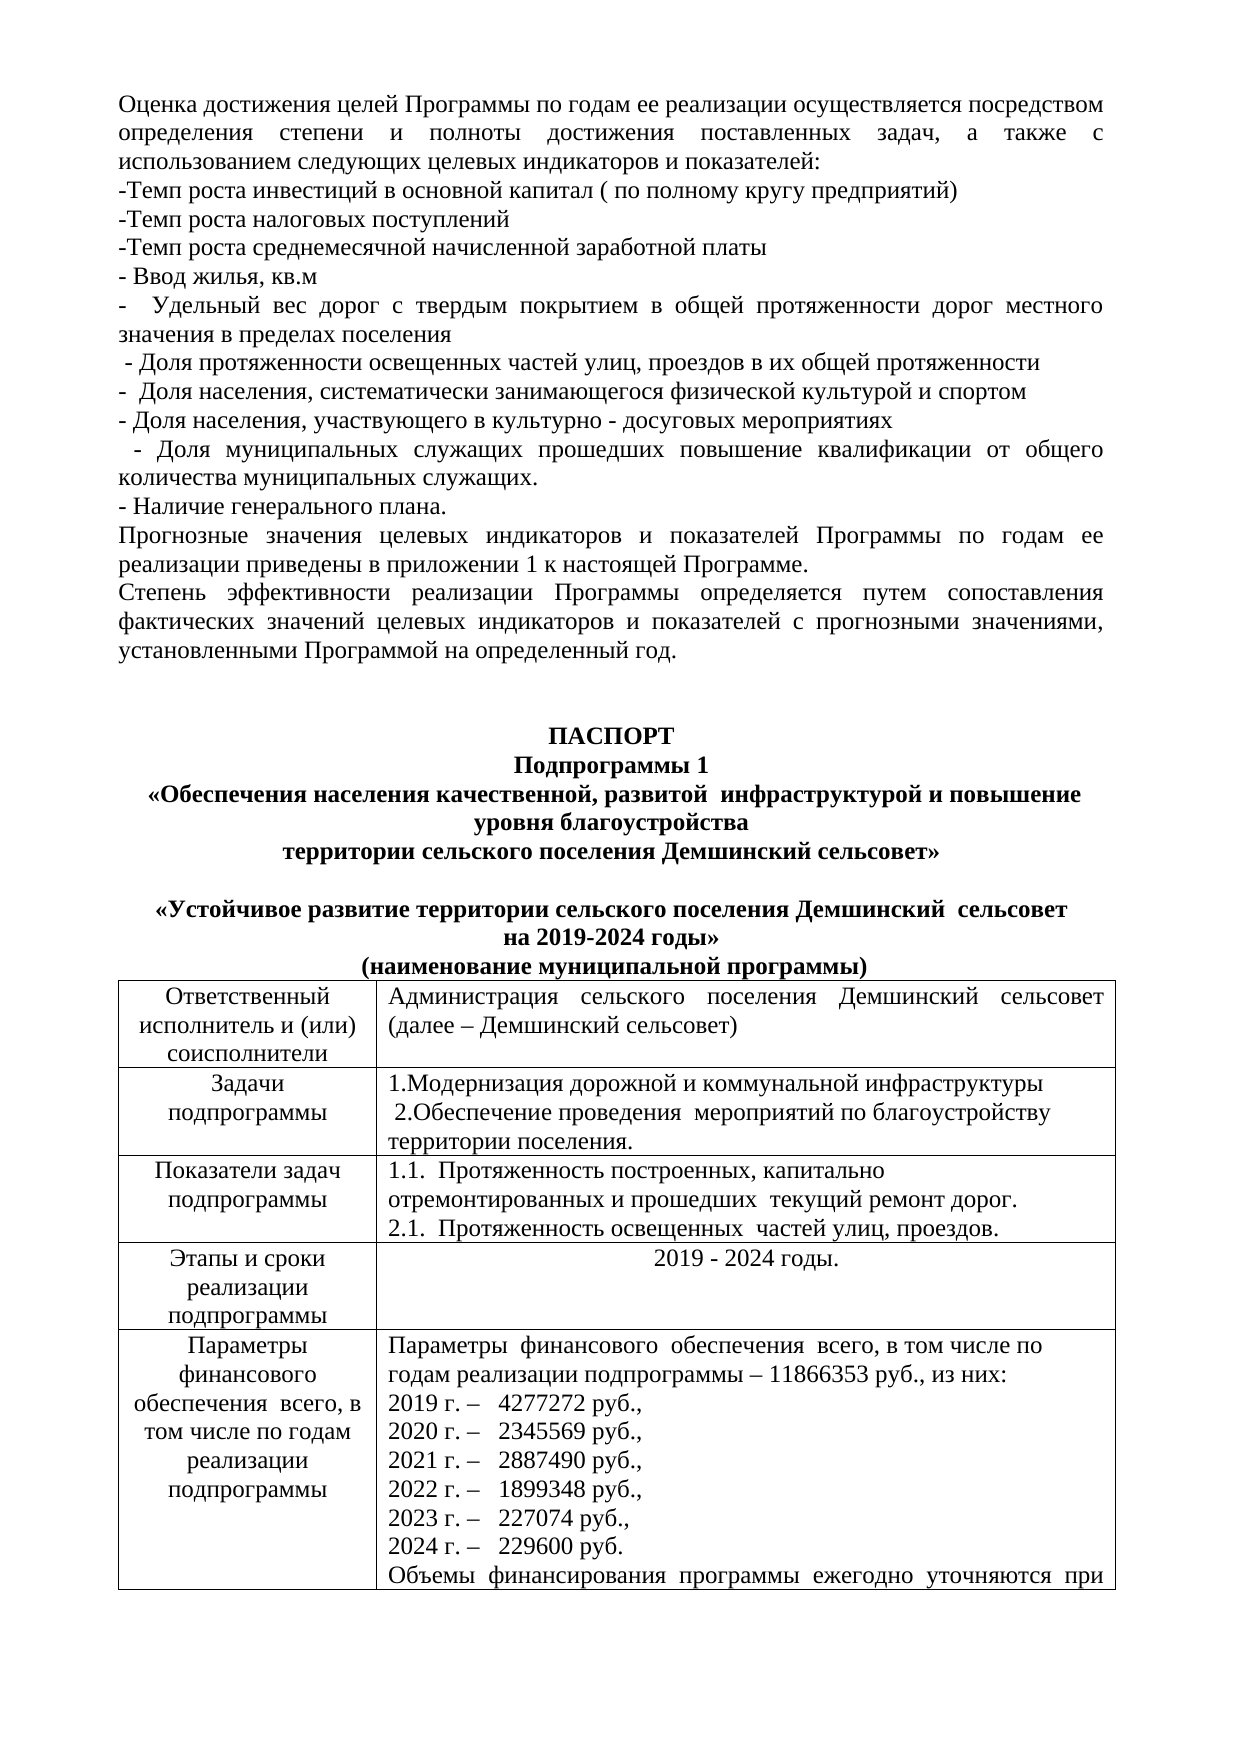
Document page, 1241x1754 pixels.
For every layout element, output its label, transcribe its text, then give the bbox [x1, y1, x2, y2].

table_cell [377, 1330, 1115, 1589]
text (наименование муниципальной программы) [118, 951, 1104, 980]
table_header Ответственный исполнитель и (или) соисполнители [119, 981, 376, 1067]
text - Доля муниципальных служащих прошедших повышение квалификации от общего количества муниципальных служащих. [118, 434, 1104, 491]
text - Ввод жилья, кв.м [118, 261, 1104, 290]
table_header Администрация сельского поселения Демшинский сельсовет (далее – Демшинский сельсовет) [377, 981, 1115, 1067]
text Оценка достижения целей Программы по годам ее реализации осуществляется посредством определения степени и полноты достижения поставленных задач, а также с использованием следующих целевых индикаторов и показателей: [118, 89, 1104, 175]
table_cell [119, 1330, 376, 1589]
text - Доля населения, участвующего в культурно - досуговых мероприятиях [118, 405, 1104, 434]
text на 2019-2024 годы» [118, 922, 1104, 951]
text -Темп роста налоговых поступлений [118, 204, 1104, 232]
text Степень эффективности реализации Программы определяется путем сопоставления фактических значений целевых индикаторов и показателей с прогнозными значениями, установленными Программой на определенный год. [118, 577, 1104, 664]
table_cell 1.Модернизация дорожной и коммунальной инфраструктуры 2.Обеспечение проведения мероприятий по благоустройству территории поселения. [377, 1068, 1115, 1154]
table_cell Показатели задач подпрограммы [119, 1156, 376, 1242]
text -Темп роста инвестиций в основной капитал ( по полному кругу предприятий) [118, 175, 1104, 204]
text территории сельского поселения Демшинский сельсовет» [118, 836, 1104, 865]
text - Доля населения, систематически занимающегося физической культурой и спортом [118, 376, 1104, 405]
text «Обеспечения населения качественной, развитой инфраструктурой и повышение уровня благоустройства [118, 779, 1104, 836]
text - Доля протяженности освещенных частей улиц, проездов в их общей протяженности [118, 347, 1104, 376]
table_cell 2019 - 2024 годы. [377, 1243, 1115, 1329]
text - Удельный вес дорог с твердым покрытием в общей протяженности дорог местного значения в пределах поселения [118, 290, 1104, 347]
text -Темп роста среднемесячной начисленной заработной платы [118, 232, 1104, 261]
text Подпрограммы 1 [118, 750, 1104, 779]
text Прогнозные значения целевых индикаторов и показателей Программы по годам ее реализации приведены в приложении 1 к настоящей Программе. [118, 520, 1104, 577]
table_cell Задачи подпрограммы [119, 1068, 376, 1154]
text ПАСПОРТ [118, 721, 1104, 750]
table_cell Этапы и сроки реализации подпрограммы [119, 1243, 376, 1329]
text «Устойчивое развитие территории сельского поселения Демшинский сельсовет [118, 894, 1104, 922]
text - Наличие генерального плана. [118, 491, 1104, 520]
table_cell 1.1. Протяженность построенных, капитально отремонтированных и прошедших текущий ремонт дорог. 2.1. Протяженность освещенных частей улиц, проездов. [377, 1156, 1115, 1242]
